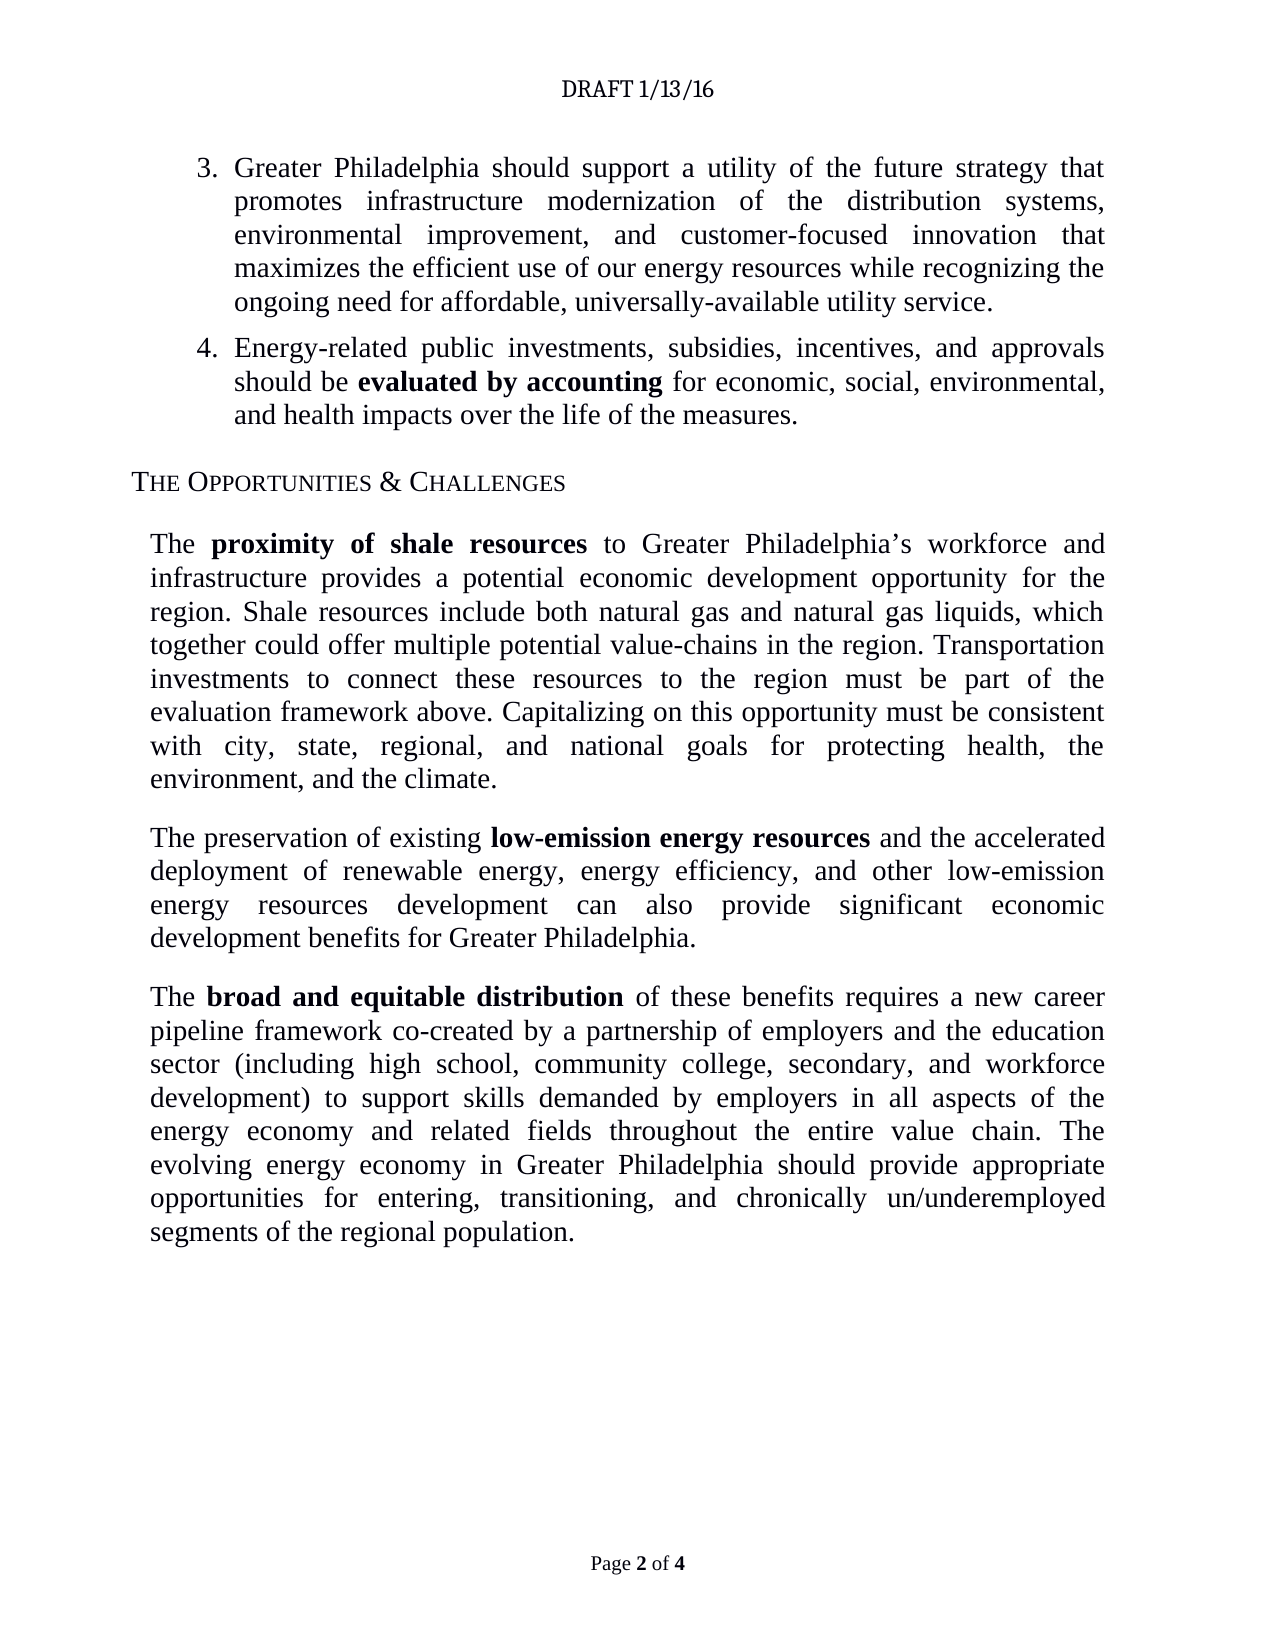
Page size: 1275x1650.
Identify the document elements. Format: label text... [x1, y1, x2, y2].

list Greater Philadelphia should support a utility of the future strategy that promotes infrastructure modernization of the distribution systems, environmental improvement, and customer-focused innovation that maximizes the efficient use of our energy resources while recognizing the ongoing need for affordable, universally-available utility service. [196, 150, 1106, 318]
text The proximity of shale resources to Greater Philadelphia’s workforce and infrastructure provides a potential economic development opportunity for the region. Shale resources include both natural gas and natural gas liquids, which together could offer multiple potential value-chains in the region. Transportation investments to connect these resources to the region must be part of the evaluation framework above. Capitalizing on this opportunity must be consistent with city, state, regional, and national goals for protecting health, the environment, and the climate. [150, 527, 1106, 795]
text The preservation of existing low-emission energy resources and the accelerated deployment of renewable energy, energy efficiency, and other low-emission energy resources development can also provide significant economic development benefits for Greater Philadelphia. [150, 820, 1106, 954]
subtitle The Opportunities & Challenges [150, 464, 1125, 498]
list Energy-related public investments, subsidies, incentives, and approvals should be evaluated by accounting for economic, social, environmental, and health impacts over the life of the measures. [196, 330, 1106, 431]
text The broad and equitable distribution of these benefits requires a new career pipeline framework co-created by a partnership of employers and the education sector (including high school, community college, secondary, and workforce development) to support skills demanded by employers in all aspects of the energy economy and related fields throughout the entire value chain. The evolving energy economy in Greater Philadelphia should provide appropriate opportunities for entering, transitioning, and chronically un/underemployed segments of the regional population. [150, 979, 1106, 1247]
